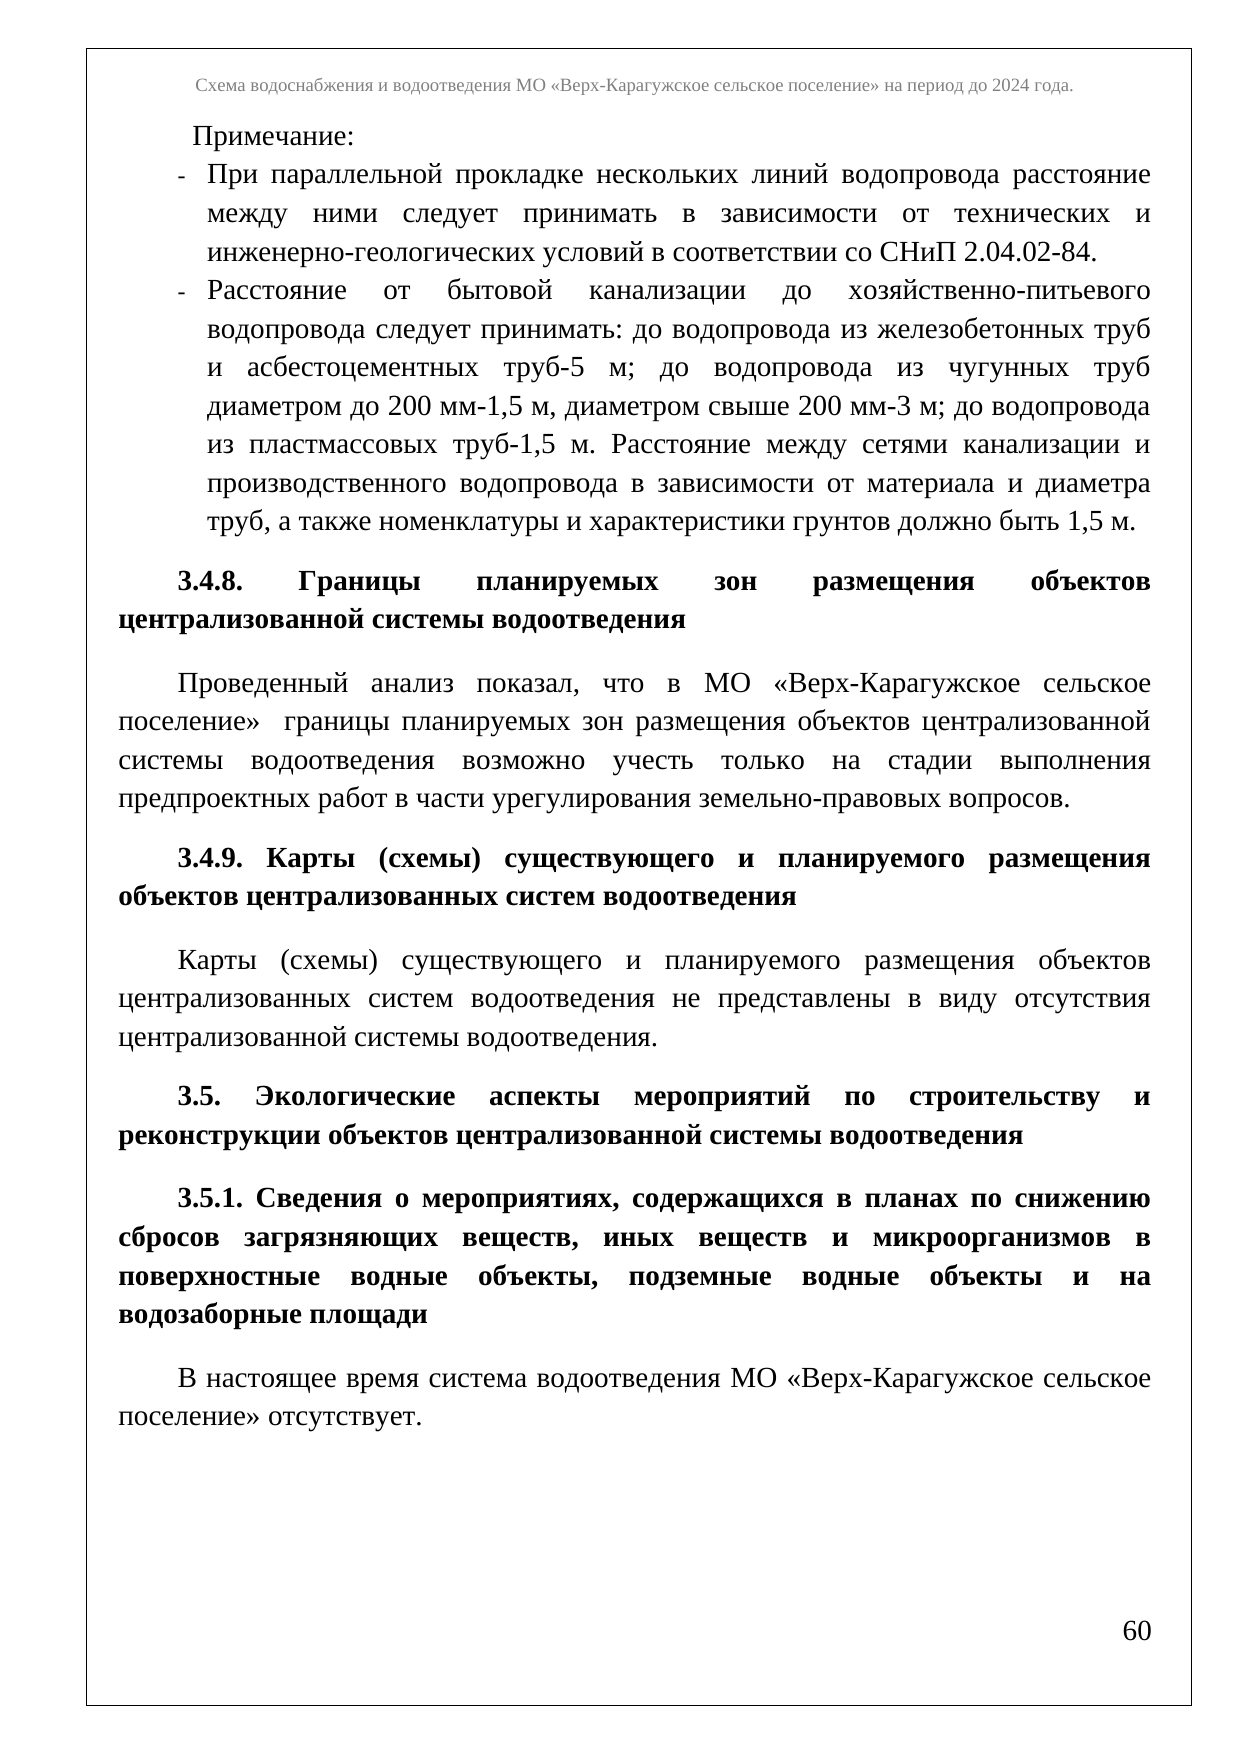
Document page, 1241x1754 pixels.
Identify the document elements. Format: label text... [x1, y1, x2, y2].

text Карты (схемы) существующего и планируемого размещения объектов централизованных систем водоотведения не представлены в виду отсутствия централизованной системы водоотведения. [118, 942, 1152, 1053]
list При параллельной прокладке нескольких линий водопровода расстояние между ними следует принимать в зависимости от технических и инженерно-геологических условий в соответствии со СНиП 2.04.02-84. [177, 157, 1152, 267]
text Проведенный анализ показал, что в МО «Верх-Карагужское сельское поселение» границы планируемых зон размещения объектов централизованной системы водоотведения возможно учесть только на стадии выполнения предпроектных работ в части урегулирования земельно-правовых вопросов. [118, 665, 1152, 814]
subtitle 3.4.8. Границы планируемых зон размещения объектов централизованной системы водоотведения [118, 563, 1152, 635]
text Примечание: [133, 118, 1152, 152]
list Расстояние от бытовой канализации до хозяйственно-питьевого водопровода следует принимать: до водопровода из железобетонных труб и асбестоцементных труб-5 м; до водопровода из чугунных труб диаметром до 200 мм-1,5 м, диаметром свыше 200 мм-3 м; до водопровода из пластмассовых труб-1,5 м. Расстояние между сетями канализации и производственного водопровода в зависимости от материала и диаметра труб, а также номенклатуры и характеристики грунтов должно быть 1,5 м. [177, 272, 1152, 537]
subtitle 3.4.9. Карты (схемы) существующего и планируемого размещения объектов централизованных систем водоотведения [118, 840, 1152, 912]
subtitle 3.5. Экологические аспекты мероприятий по строительству и реконструкции объектов централизованной системы водоотведения [118, 1078, 1152, 1151]
subtitle 3.5.1. Сведения о мероприятиях, содержащихся в планах по снижению сбросов загрязняющих веществ, иных веществ и микроорганизмов в поверхностные водные объекты, подземные водные объекты и на водозаборные площади [118, 1181, 1152, 1330]
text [118, 1360, 1152, 1432]
